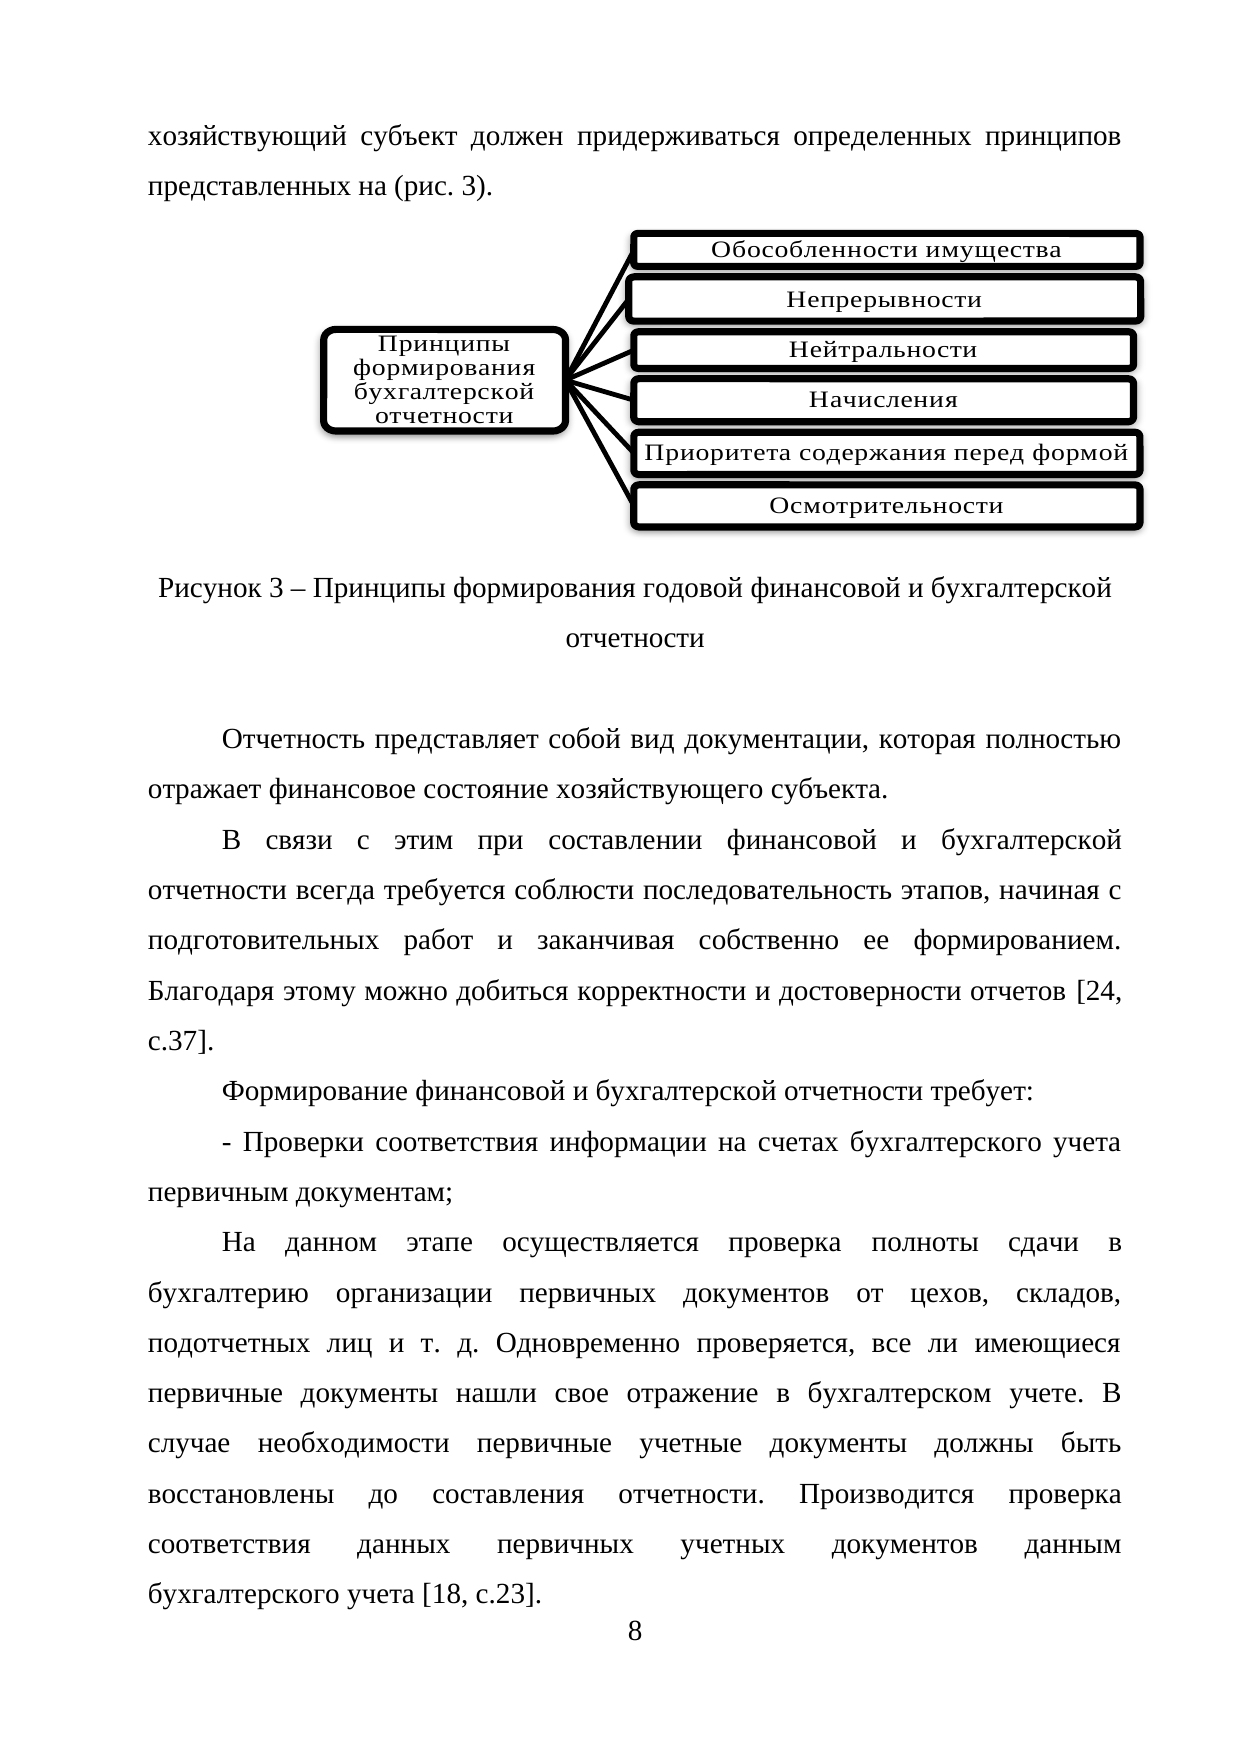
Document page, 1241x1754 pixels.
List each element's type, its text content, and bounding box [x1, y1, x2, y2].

text На данном этапе осуществляется проверка полноты сдачи в бухгалтерию организации первичных документов от цехов, складов, подотчетных лиц и т. д. Одновременно проверяется, все ли имеющиеся первичные документы нашли свое отражение в бухгалтерском учете. В случае необходимости первичные учетные документы должны быть восстановлены до составления отчетности. Производится проверка соответствия данных первичных учетных документов данным бухгалтерского учета [18, с.23]. [148, 1224, 1122, 1610]
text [148, 118, 1122, 202]
text Формирование финансовой и бухгалтерской отчетности требует: [148, 1073, 1122, 1107]
text В связи с этим при составлении финансовой и бухгалтерской отчетности всегда требуется соблюсти последовательность этапов, начиная с подготовительных работ и заканчивая собственно ее формированием. Благодаря этому можно добиться корректности и достоверности отчетов [24, с.37]. [148, 822, 1122, 1057]
text Отчетность представляет собой вид документации, которая полностью отражает финансовое состояние хозяйствующего субъекта. [148, 721, 1122, 805]
text Рисунок 3 – Принципы формирования годовой финансовой и бухгалтерской отчетности [148, 570, 1122, 654]
text - Проверки соответствия информации на счетах бухгалтерского учета первичным документам; [148, 1124, 1122, 1208]
